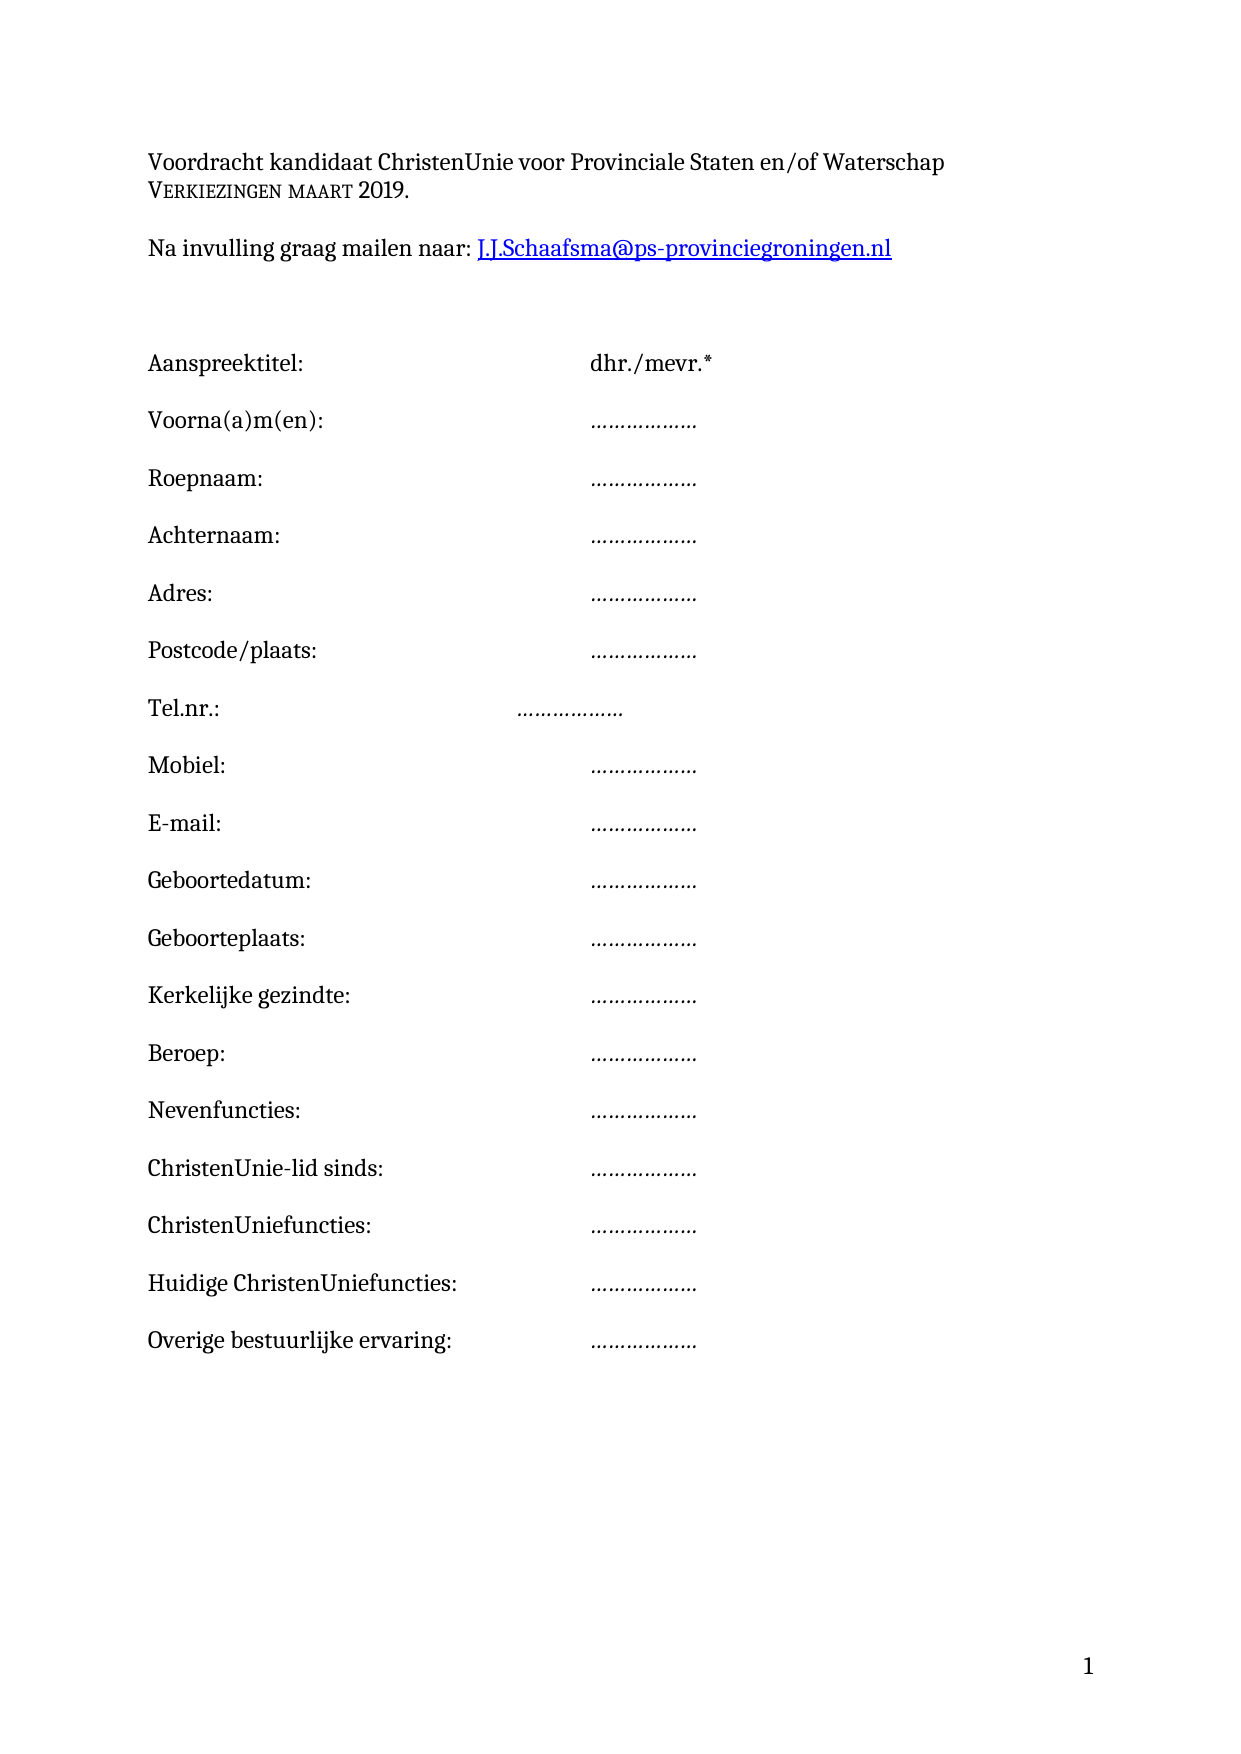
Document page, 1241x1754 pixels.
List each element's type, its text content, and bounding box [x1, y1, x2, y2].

text Nevenfuncties: ……………… [148, 1096, 1093, 1125]
text Adres: ……………… [148, 579, 1093, 608]
text Tel.nr.: ……………… [148, 694, 1093, 723]
text Verkiezingen maart 2019. [148, 176, 1093, 205]
text Postcode/plaats: ……………… [148, 636, 1093, 665]
text Kerkelijke gezindte: ……………… [148, 981, 1093, 1010]
text Beroep: ……………… [148, 1039, 1093, 1068]
text Mobiel: ……………… [148, 751, 1093, 780]
text ChristenUnie-lid sinds: ……………… [148, 1154, 1093, 1183]
text Roepnaam: ……………… [148, 464, 1093, 493]
text Geboortedatum: ……………… [148, 866, 1093, 895]
text Geboorteplaats: ……………… [148, 924, 1093, 953]
text E-mail: ……………… [148, 809, 1093, 838]
text Overige bestuurlijke ervaring: ……………… [148, 1326, 1093, 1355]
text Na invulling graag mailen naar: J.J.Schaafsma@ps-provinciegroningen.nl [148, 234, 1093, 263]
text Voordracht kandidaat ChristenUnie voor Provinciale Staten en/of Waterschap [148, 148, 1093, 176]
text Voorna(a)m(en): ……………… [148, 406, 1093, 435]
text ChristenUniefuncties: ……………… [148, 1211, 1093, 1240]
text Achternaam: ……………… [148, 521, 1093, 550]
text Aanspreektitel: dhr./mevr.* [148, 349, 1093, 378]
text Huidige ChristenUniefuncties: ……………… [148, 1269, 1093, 1298]
